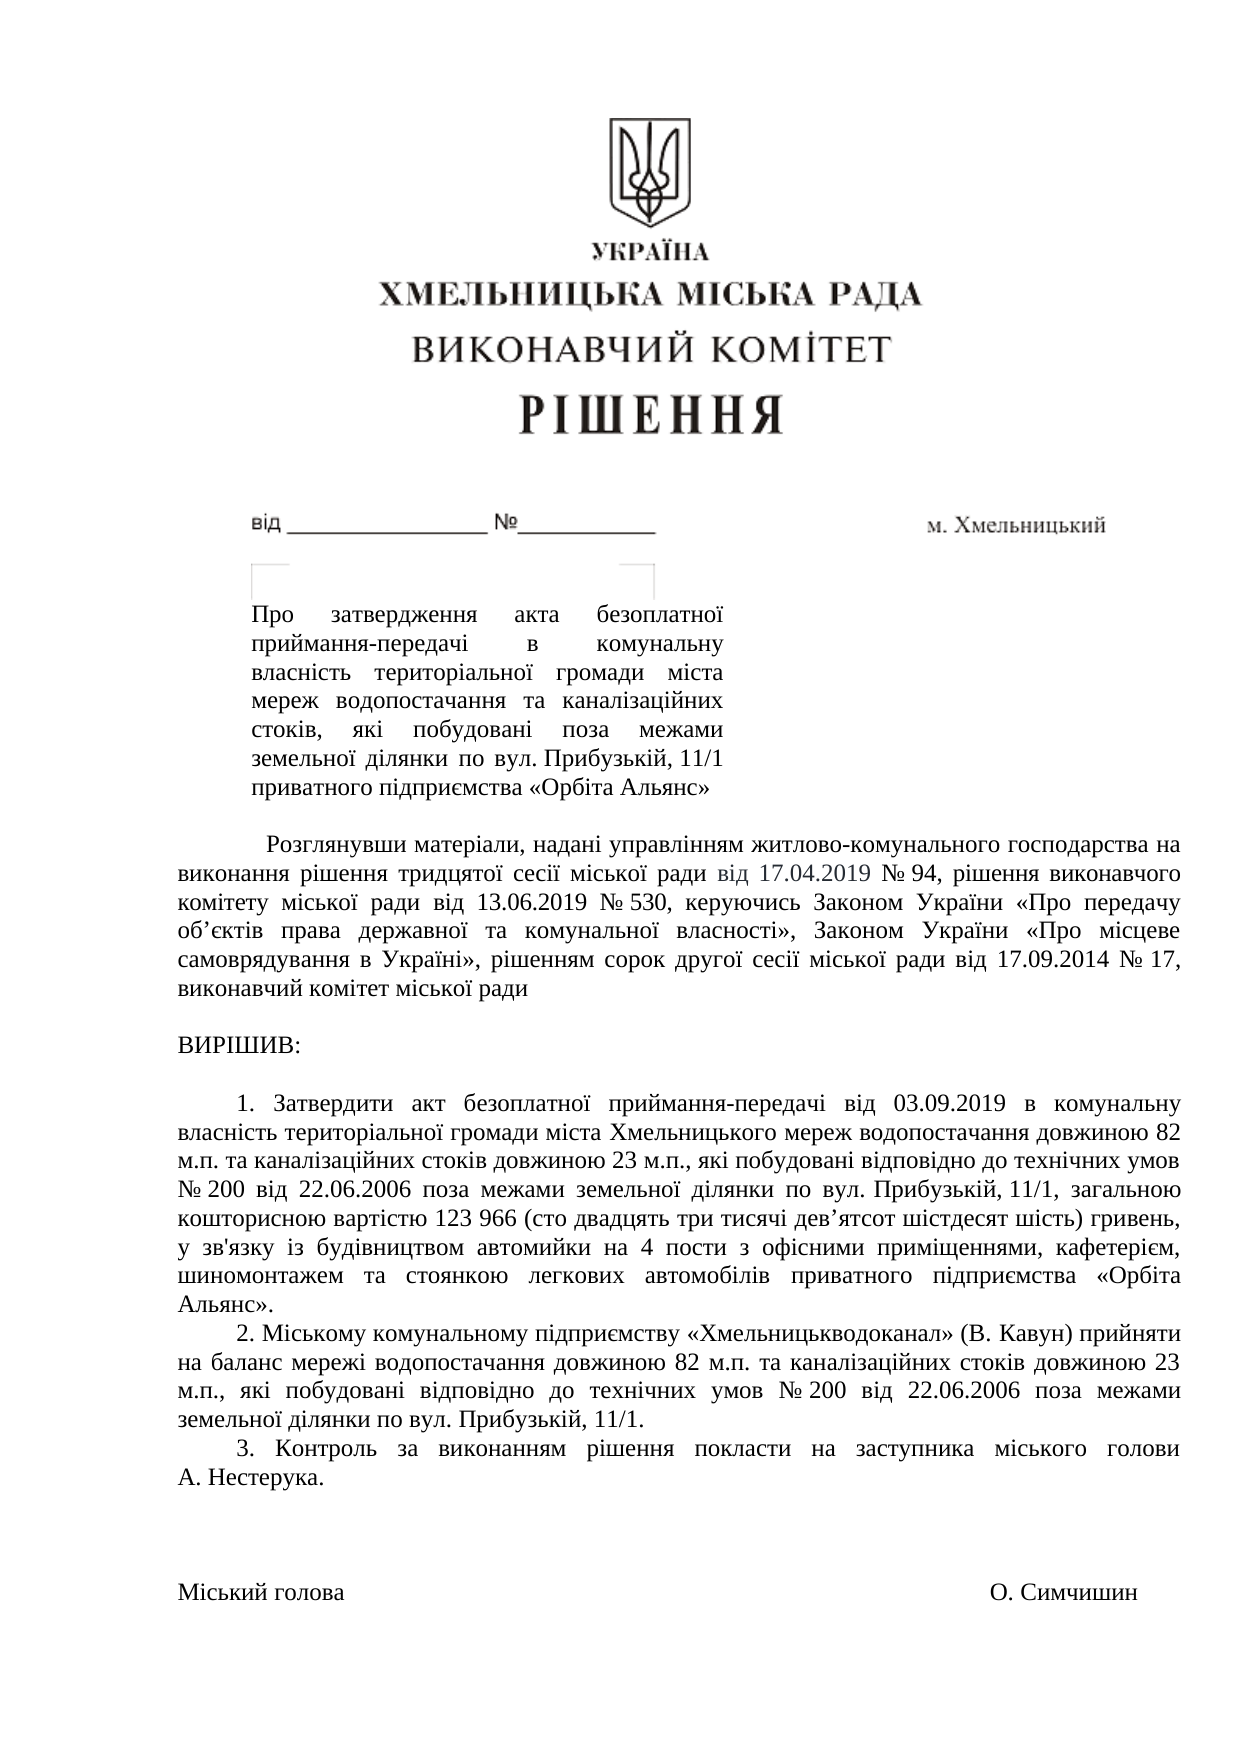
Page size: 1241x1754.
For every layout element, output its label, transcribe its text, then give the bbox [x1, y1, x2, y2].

text Міський голова О. Симчишин [177, 1577, 1181, 1606]
text Про затвердження акта безоплатної приймання-передачі в комунальну власність територіальної громади міста мереж водопостачання та каналізаційних стоків, які побудовані поза межами земельної ділянки по вул. Прибузькій, 11/1 приватного підприємства «Орбіта Альянс» [251, 600, 724, 801]
text 2. Міському комунальному підприємству «Хмельницькводоканал» (В. Кавун) прийняти на баланс мережі водопостачання довжиною 82 м.п. та каналізаційних стоків довжиною 23 м.п., які побудовані відповідно до технічних умов № 200 від 22.06.2006 поза межами земельної ділянки по вул. Прибузькій, 11/1. [177, 1318, 1181, 1433]
text 3. Контроль за виконанням рішення покласти на заступника міського голови А. Нестерука. [177, 1433, 1181, 1491]
text Розглянувши матеріали, надані управлінням житлово-комунального господарства на виконання рішення тридцятої сесії міської ради від 17.04.2019 № 94, рішення виконавчого комітету міської ради від 13.06.2019 № 530, керуючись Законом України «Про передачу об’єктів права державної та комунальної власності», Законом України «Про місцеве самоврядування в Україні», рішенням сорок другої сесії міської ради від 17.09.2014 № 17, виконавчий комітет міської ради [177, 829, 1181, 1002]
text 1. Затвердити акт безоплатної приймання-передачі від 03.09.2019 в комунальну власність територіальної громади міста Хмельницького мереж водопостачання довжиною 82 м.п. та каналізаційних стоків довжиною 23 м.п., які побудовані відповідно до технічних умов № 200 від 22.06.2006 поза межами земельної ділянки по вул. Прибузькій, 11/1, загальною кошторисною вартістю 123 966 (сто двадцять три тисячі дев’ятсот шістдесят шість) гривень, у зв'язку із будівництвом автомийки на 4 пости з офісними приміщеннями, кафетерієм, шиномонтажем та стоянкою легкових автомобілів приватного підприємства «Орбіта Альянс». [177, 1088, 1181, 1318]
text ВИРІШИВ: [177, 1031, 1181, 1059]
